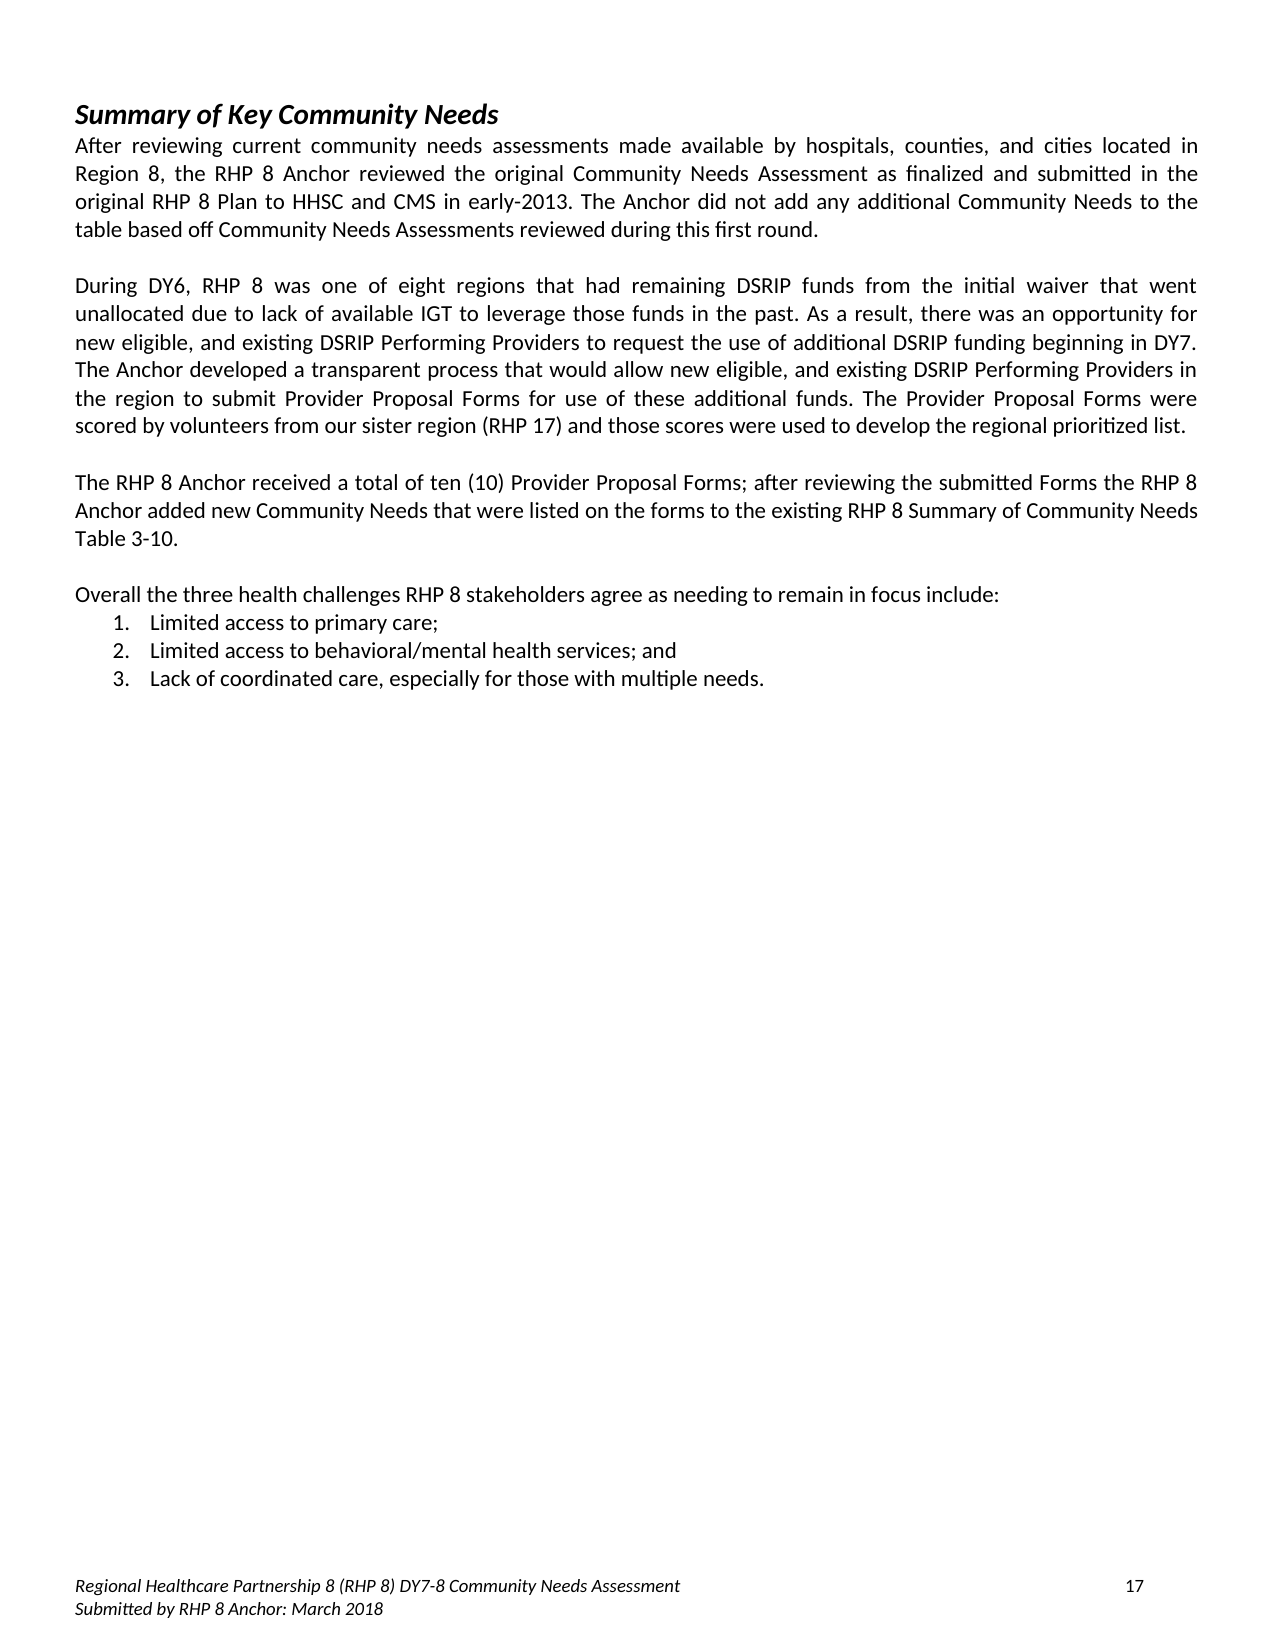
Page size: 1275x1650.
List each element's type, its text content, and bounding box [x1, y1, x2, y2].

subtitle Summary of Key Community Needs [75, 96, 1200, 131]
list Lack of coordinated care, especially for those with multiple needs. [112, 664, 1200, 692]
list Limited access to primary care; [112, 608, 1200, 636]
text After reviewing current community needs assessments made available by hospitals, counties, and cities located in Region 8, the RHP 8 Anchor reviewed the original Community Needs Assessment as finalized and submitted in the original RHP 8 Plan to HHSC and CMS in early-2013. The Anchor did not add any additional Community Needs to the table based off Community Needs Assessments reviewed during this first round. [75, 131, 1200, 243]
list Limited access to behavioral/mental health services; and [112, 636, 1200, 664]
text The RHP 8 Anchor received a total of ten (10) Provider Proposal Forms; after reviewing the submitted Forms the RHP 8 Anchor added new Community Needs that were listed on the forms to the existing RHP 8 Summary of Community Needs Table 3-10. [75, 468, 1200, 552]
text Overall the three health challenges RHP 8 stakeholders agree as needing to remain in focus include: [75, 580, 1200, 608]
text During DY6, RHP 8 was one of eight regions that had remaining DSRIP funds from the initial waiver that went unallocated due to lack of available IGT to leverage those funds in the past. As a result, there was an opportunity for new eligible, and existing DSRIP Performing Providers to request the use of additional DSRIP funding beginning in DY7. The Anchor developed a transparent process that would allow new eligible, and existing DSRIP Performing Providers in the region to submit Provider Proposal Forms for use of these additional funds. The Provider Proposal Forms were scored by volunteers from our sister region (RHP 17) and those scores were used to develop the regional prioritized list. [75, 272, 1200, 440]
